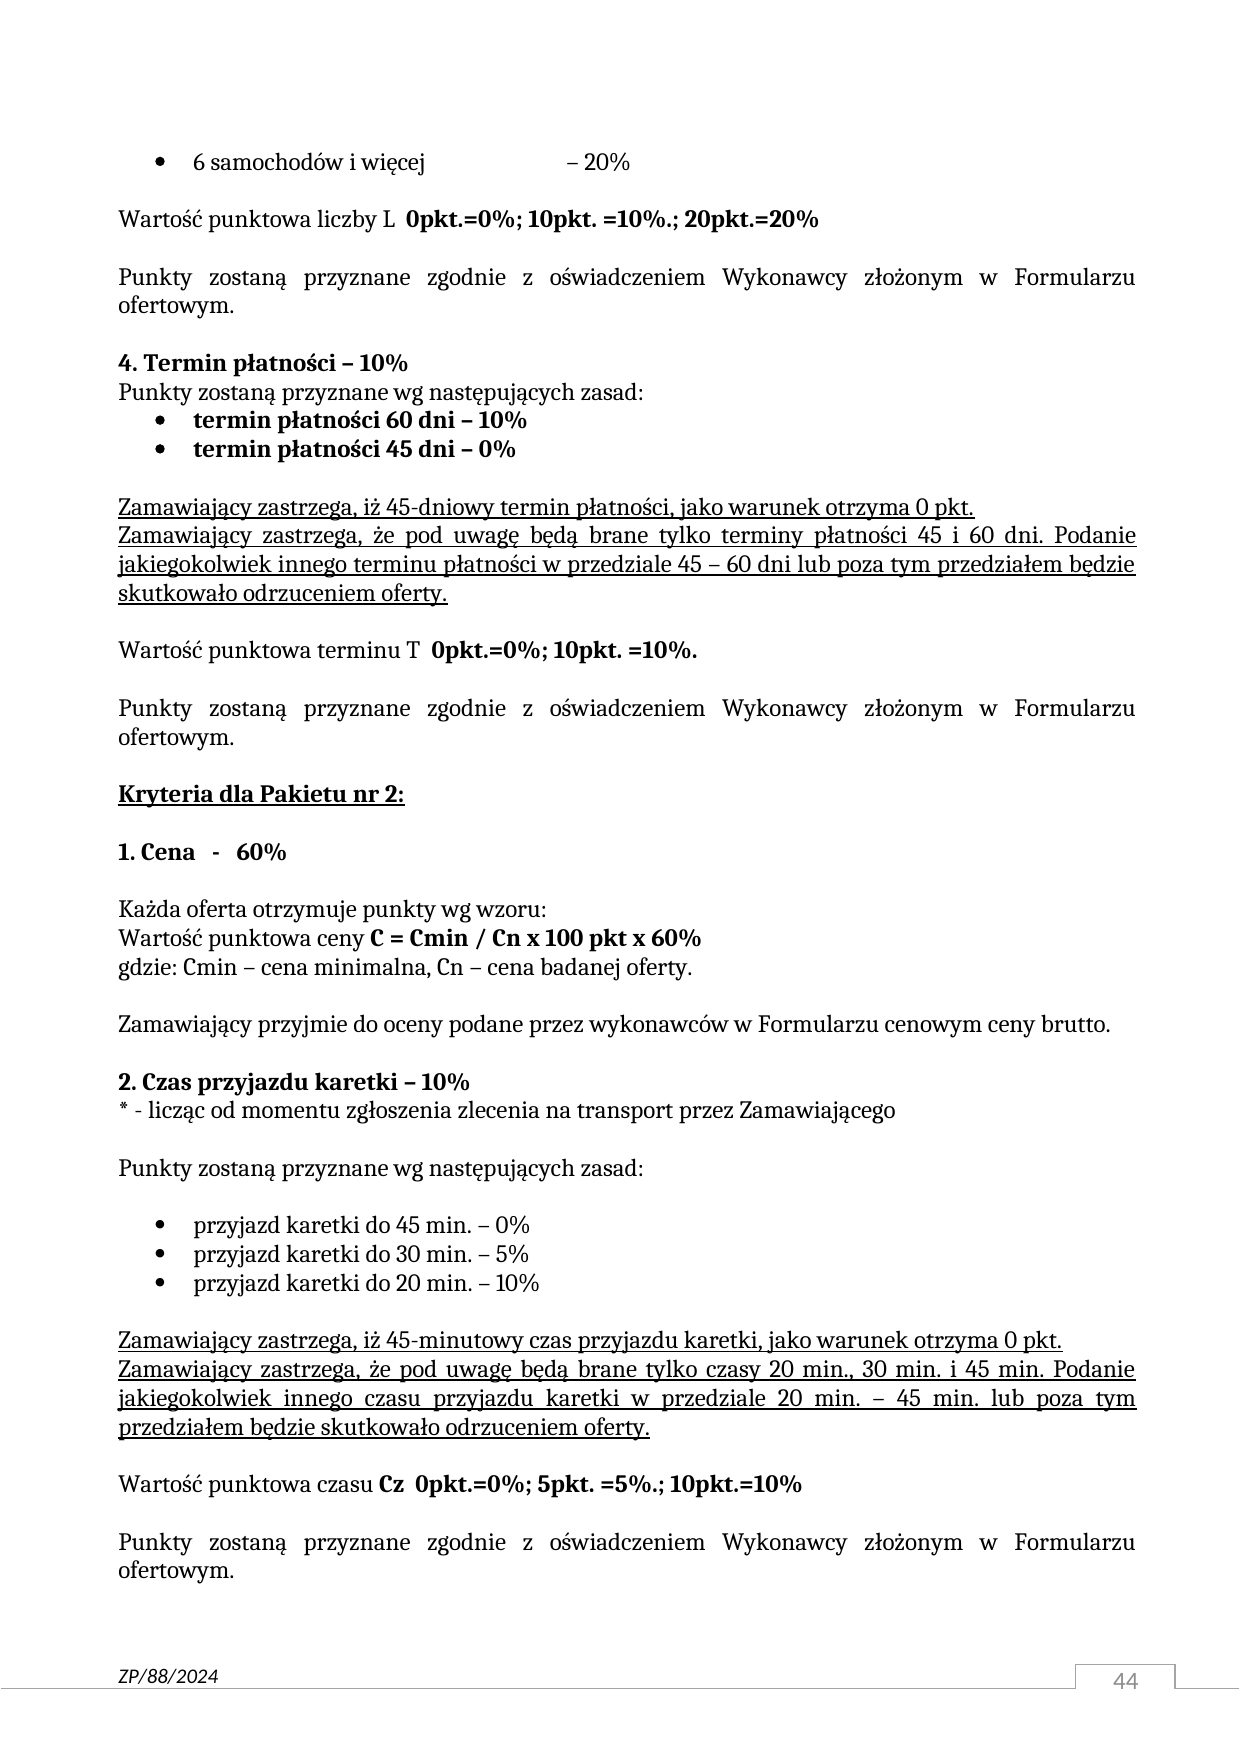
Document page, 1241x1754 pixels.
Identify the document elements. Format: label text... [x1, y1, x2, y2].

text Punkty zostaną przyznane zgodnie z oświadczeniem Wykonawcy złożonym w Formularzu ofertowym. [118, 1528, 1137, 1585]
list 6 samochodów i więcej – 20% [156, 148, 1137, 176]
text Zamawiający zastrzega, że pod uwagę będą brane tylko terminy płatności 45 i 60 dni. Podanie jakiegokolwiek innego terminu płatności w przedziale 45 – 60 dni lub poza tym przedziałem będzie skutkowało odrzuceniem oferty. [118, 547, 1137, 608]
text 2. Czas przyjazdu karetki – 10% [118, 1068, 1137, 1096]
list przyjazd karetki do 45 min. – 0% [156, 1211, 1137, 1240]
text Zamawiający zastrzega, iż 45-minutowy czas przyjazdu karetki, jako warunek otrzyma 0 pkt. [118, 1326, 1137, 1355]
text 4. Termin płatności – 10% [118, 349, 1137, 378]
text Zamawiający zastrzega, że pod uwagę będą brane tylko czasy 20 min., 30 min. i 45 min. Podanie jakiegokolwiek innego czasu przyjazdu karetki w przedziale 20 min. – 45 min. lub poza tym przedziałem będzie skutkowało odrzuceniem oferty. [118, 1410, 1137, 1441]
text Wartość punktowa ceny C = Cmin / Cn x 100 pkt x 60% [118, 924, 1137, 953]
list termin płatności 60 dni – 10% [156, 406, 1137, 435]
list termin płatności 45 dni – 0% [156, 435, 1137, 464]
text Wartość punktowa liczby L 0pkt.=0%; 10pkt. =10%.; 20pkt.=20% [118, 205, 1137, 234]
text Punkty zostaną przyznane zgodnie z oświadczeniem Wykonawcy złożonym w Formularzu ofertowym. [118, 694, 1137, 751]
text 1. Cena - 60% [118, 838, 1137, 866]
text Kryteria dla Pakietu nr 2: [118, 780, 1137, 809]
text Zamawiający przyjmie do oceny podane przez wykonawców w Formularzu cenowym ceny brutto. [118, 1010, 1137, 1039]
text Wartość punktowa terminu T 0pkt.=0%; 10pkt. =10%. [118, 636, 1137, 665]
text Zamawiający zastrzega, że pod uwagę będą brane tylko terminy płatności 45 i 60 dni. Podanie jakiegokolwiek innego terminu płatności w przedziale 45 – 60 dni lub poza tym przedziałem będzie skutkowało odrzuceniem oferty. [118, 521, 1137, 546]
text Każda oferta otrzymuje punkty wg wzoru: [118, 895, 1137, 924]
text * - licząc od momentu zgłoszenia zlecenia na transport przez Zamawiającego [118, 1096, 1137, 1125]
list przyjazd karetki do 30 min. – 5% [156, 1240, 1137, 1269]
text Zamawiający zastrzega, że pod uwagę będą brane tylko czasy 20 min., 30 min. i 45 min. Podanie jakiegokolwiek innego czasu przyjazdu karetki w przedziale 20 min. – 45 min. lub poza tym przedziałem będzie skutkowało odrzuceniem oferty. [118, 1355, 1137, 1408]
text Punkty zostaną przyznane zgodnie z oświadczeniem Wykonawcy złożonym w Formularzu ofertowym. [118, 263, 1137, 320]
text gdzie: Cmin – cena minimalna, Cn – cena badanej oferty. [118, 953, 1137, 981]
text Wartość punktowa czasu Cz 0pkt.=0%; 5pkt. =5%.; 10pkt.=10% [118, 1470, 1137, 1499]
text Zamawiający zastrzega, iż 45-dniowy termin płatności, jako warunek otrzyma 0 pkt. [118, 493, 1137, 521]
text Punkty zostaną przyznane wg następujących zasad: [118, 1154, 1137, 1183]
list przyjazd karetki do 20 min. – 10% [156, 1269, 1137, 1298]
text Punkty zostaną przyznane wg następujących zasad: [118, 378, 1137, 406]
